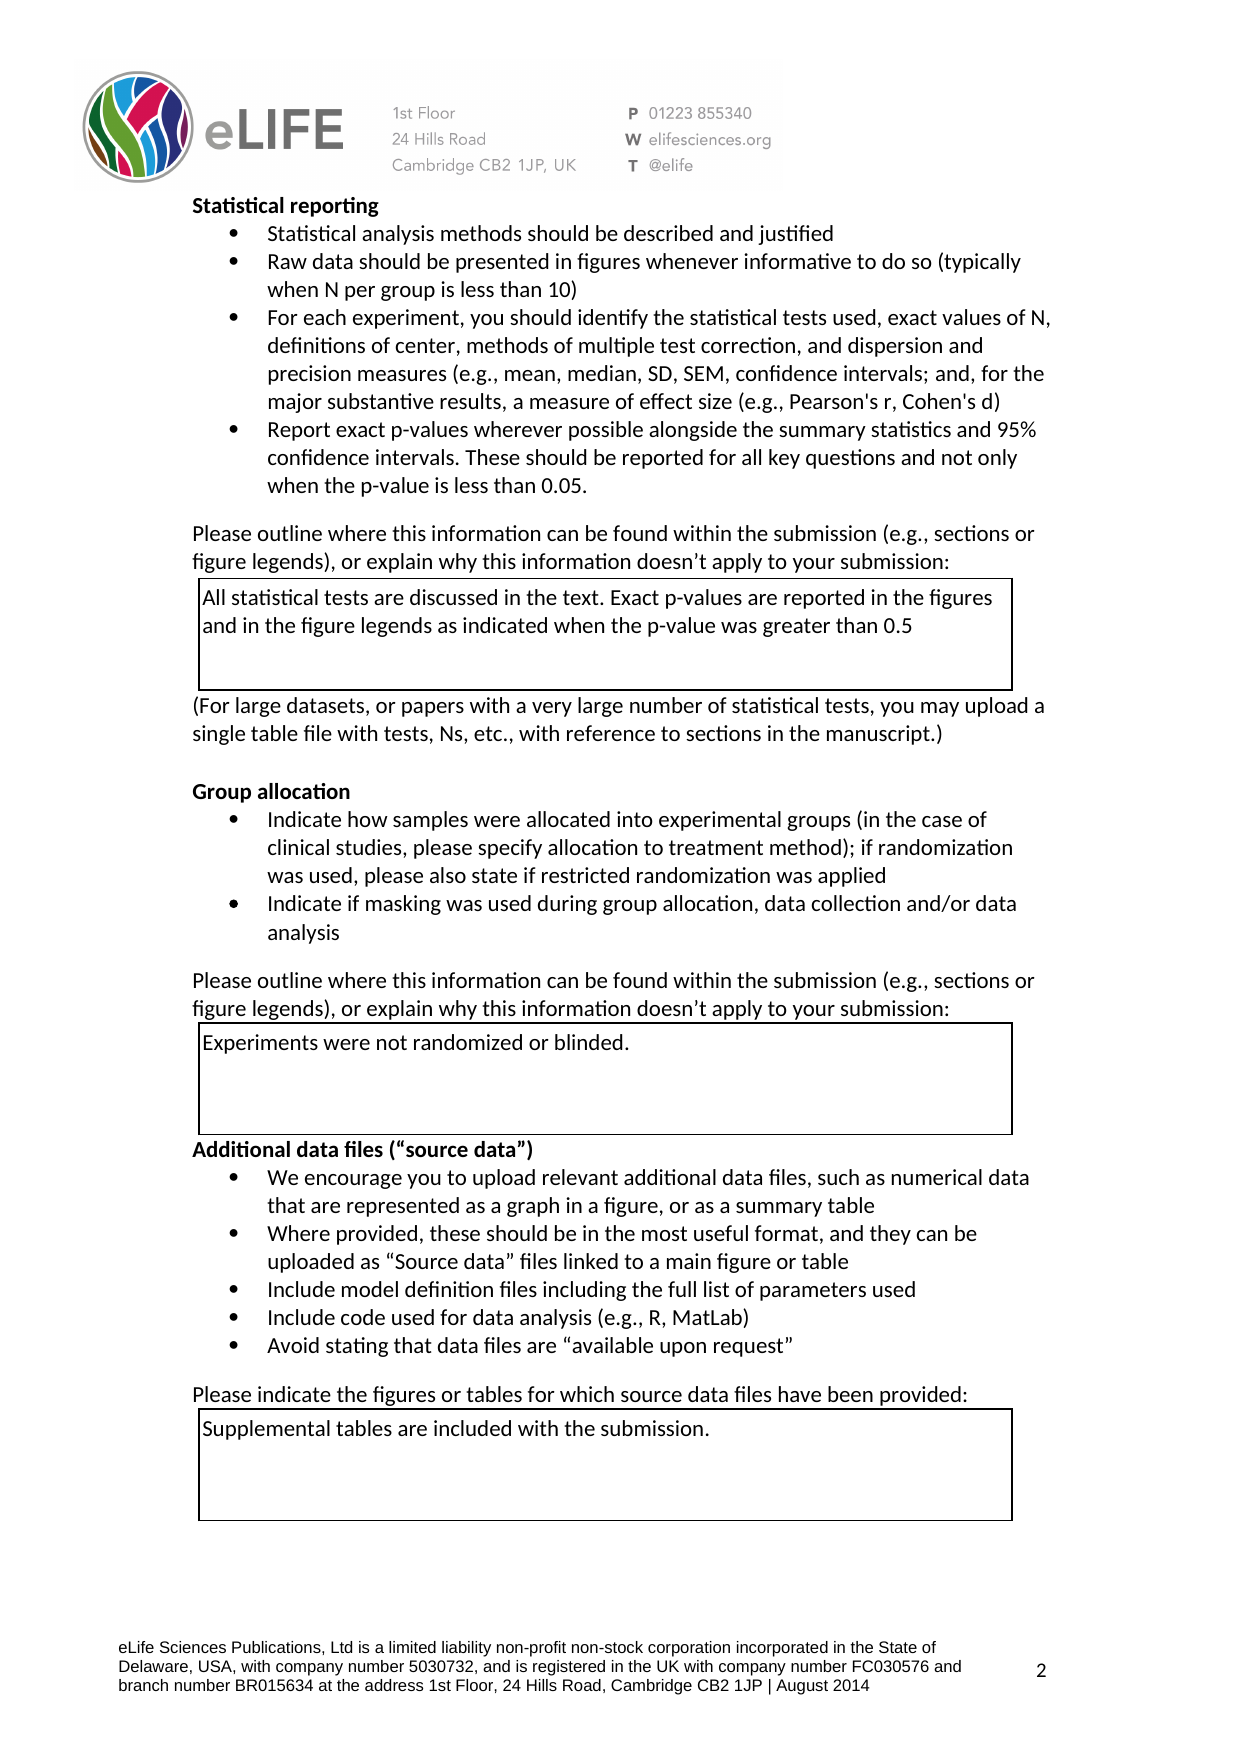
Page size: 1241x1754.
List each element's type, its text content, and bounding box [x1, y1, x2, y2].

text Group allocation [192, 777, 1053, 806]
list Raw data should be presented in figures whenever informative to do so (typically when N per group is less than 10) [229, 247, 1053, 303]
list Indicate how samples were allocated into experimental groups (in the case of clinical studies, please specify allocation to treatment method); if randomization was used, please also state if restricted randomization was applied [229, 806, 1053, 889]
list Include model definition files including the full list of parameters used [229, 1276, 1053, 1303]
text Statistical reporting [192, 191, 1053, 219]
list Include code used for data analysis (e.g., R, MatLab) [229, 1303, 1053, 1332]
text (For large datasets, or papers with a very large number of statistical tests, you may upload a single table file with tests, Ns, etc., with reference to sections in the manuscript.) [192, 603, 1053, 747]
list Indicate if masking was used during group allocation, data collection and/or data analysis [229, 889, 1053, 946]
text Supplemental tables are included with the submission. [200, 1412, 1011, 1444]
list For each experiment, you should identify the statistical tests used, exact values of N, definitions of center, methods of multiple test correction, and dispersion and precision measures (e.g., mean, median, SD, SEM, confidence intervals; and, for the major substantive results, a measure of effect size (e.g., Pearson's r, Cohen's d) [229, 303, 1053, 415]
picture [73, 59, 784, 191]
list Where provided, these should be in the most useful format, and they can be uploaded as “Source data” files linked to a main figure or table [229, 1219, 1053, 1276]
list Avoid stating that data files are “available upon request” [229, 1332, 1053, 1359]
text Experiments were not randomized or blinded. [200, 1026, 1011, 1058]
list Report exact p-values wherever possible alongside the summary statistics and 95% confidence intervals. These should be reported for all key questions and not only when the p-value is less than 0.05. [229, 415, 1053, 499]
list Statistical analysis methods should be described and justified [229, 219, 1053, 247]
text All statistical tests are discussed in the text. Exact p-values are reported in the figures and in the figure legends as indicated when the p-value was greater than 0.5 [200, 581, 1011, 641]
list We encourage you to upload relevant additional data files, such as numerical data that are represented as a graph in a figure, or as a summary table [229, 1163, 1053, 1219]
text Additional data files (“source data”) [192, 1052, 1053, 1163]
text Please indicate the figures or tables for which source data files have been provided: [192, 1380, 1053, 1408]
